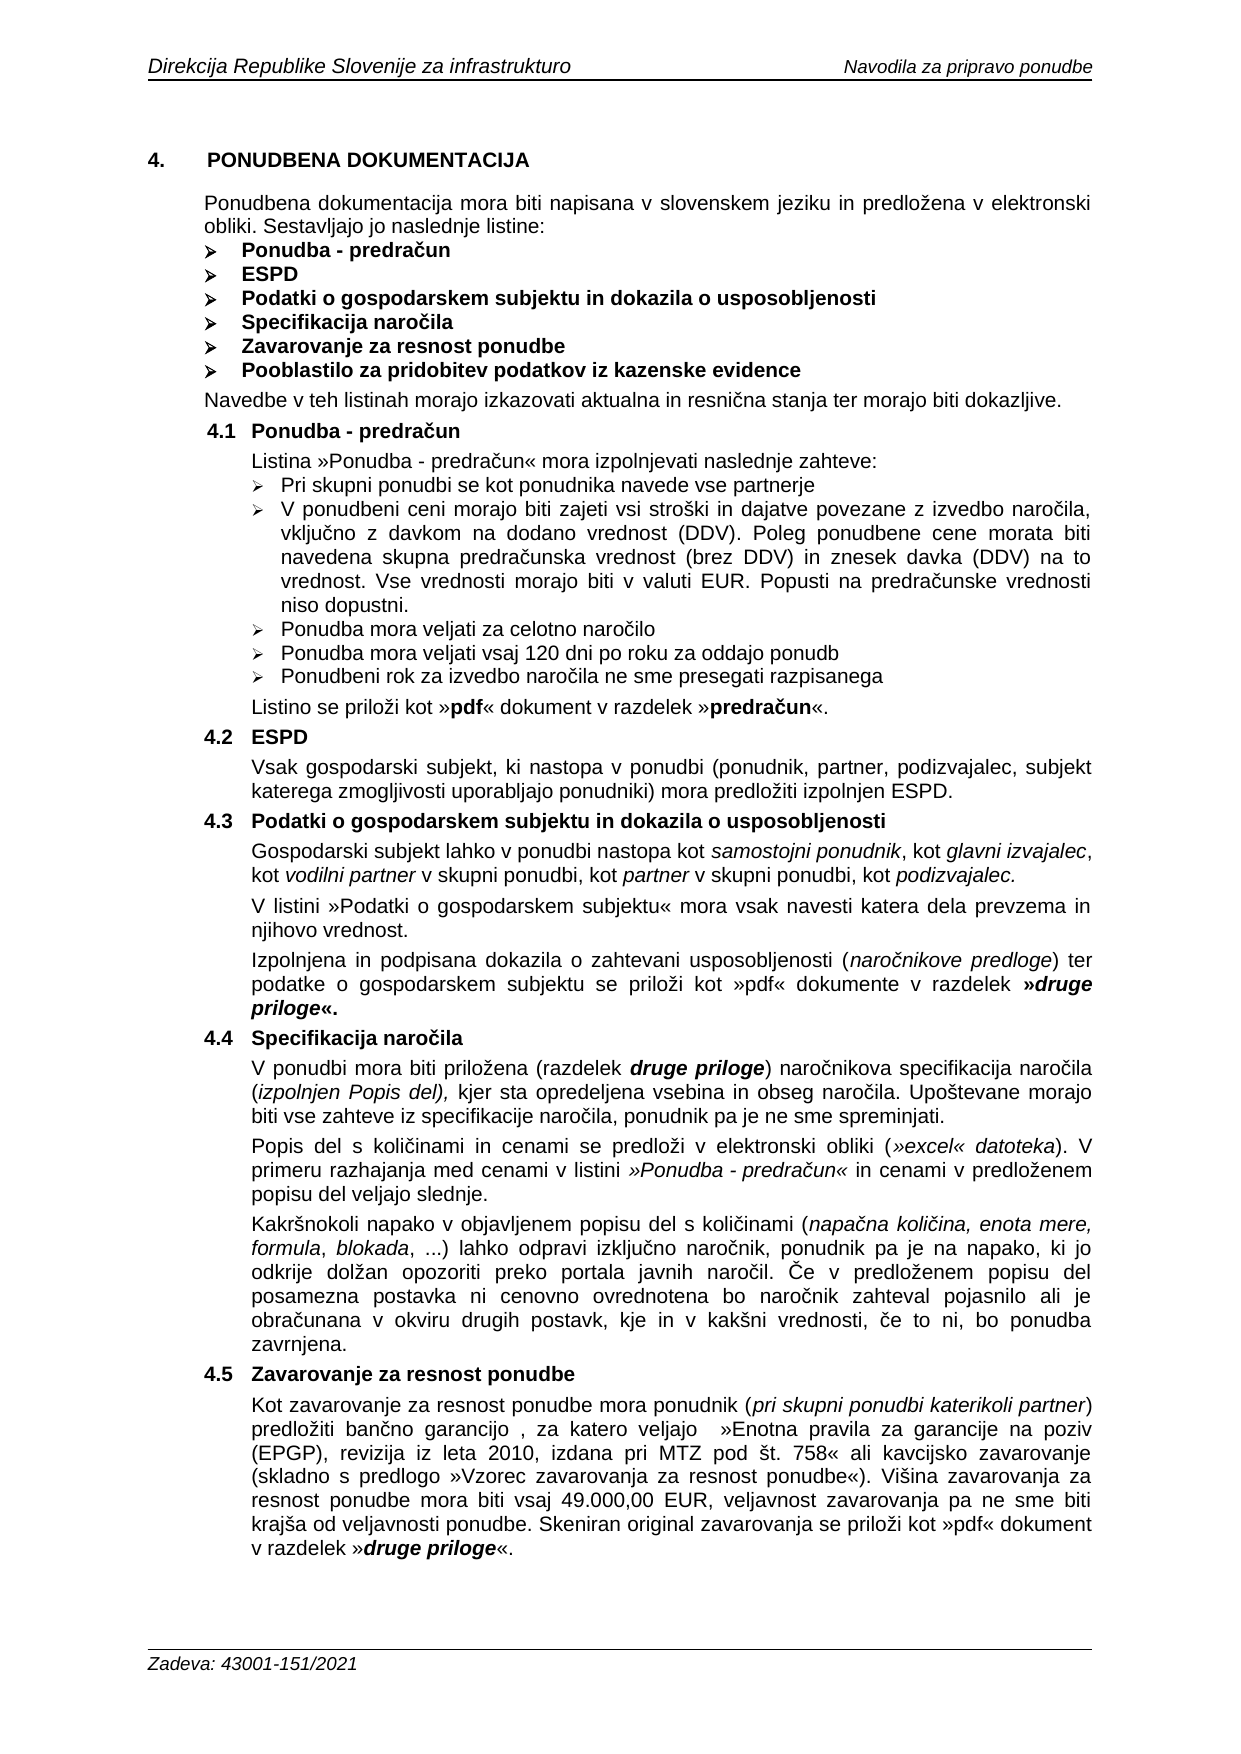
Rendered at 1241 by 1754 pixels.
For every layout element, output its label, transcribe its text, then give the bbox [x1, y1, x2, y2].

list Specifikacija naročila [204, 310, 1092, 334]
text Listina »Ponudba - predračun« mora izpolnjevati naslednje zahteve: [251, 449, 1092, 473]
list Zavarovanje za resnost ponudbe [204, 334, 1092, 358]
text Kot zavarovanje za resnost ponudbe mora ponudnik (pri skupni ponudbi katerikoli partner) predložiti bančno garancijo , za katero veljajo »Enotna pravila za garancije na poziv (EPGP), revizija iz leta 2010, izdana pri MTZ pod št. 758« ali kavcijsko zavarovanje (skladno s predlogo »Vzorec zavarovanja za resnost ponudbe«). Višina zavarovanja za resnost ponudbe mora biti vsaj 49.000,00 EUR, veljavnost zavarovanja pa ne sme biti krajša od veljavnosti ponudbe. Skeniran original zavarovanja se priloži kot »pdf« dokument v razdelek »druge priloge«. [251, 1392, 1092, 1560]
text 4.3 Podatki o gospodarskem subjektu in dokazila o usposobljenosti [204, 809, 1092, 833]
text Kakršnokoli napako v objavljenem popisu del s količinami (napačna količina, enota mere, formula, blokada, ...) lahko odpravi izključno naročnik, ponudnik pa je na napako, ki jo odkrije dolžan opozoriti preko portala javnih naročil. Če v predloženem popisu del posamezna postavka ni cenovno ovrednotena bo naročnik zahteval pojasnilo ali je obračunana v okviru drugih postavk, kje in v kakšni vrednosti, če to ni, bo ponudba zavrnjena. [251, 1212, 1092, 1356]
text 4.2 ESPD [204, 725, 1092, 749]
list Ponudbeni rok za izvedbo naročila ne sme presegati razpisanega [251, 664, 1092, 688]
text Izpolnjena in podpisana dokazila o zahtevani usposobljenosti (naročnikove predloge) ter podatke o gospodarskem subjektu se priloži kot »pdf« dokumente v razdelek »druge priloge«. [251, 948, 1092, 1019]
text V listini »Podatki o gospodarskem subjektu« mora vsak navesti katera dela prevzema in njihovo vrednost. [251, 893, 1092, 941]
text Ponudbena dokumentacija mora biti napisana v slovenskem jeziku in predložena v elektronski obliki. Sestavljajo jo naslednje listine: [204, 190, 1092, 238]
text 4.4 Specifikacija naročila [204, 1026, 1092, 1050]
list Pri skupni ponudbi se kot ponudnika navede vse partnerje [251, 473, 1092, 497]
text Vsak gospodarski subjekt, ki nastopa v ponudbi (ponudnik, partner, podizvajalec, subjekt katerega zmogljivosti uporabljajo ponudniki) mora predložiti izpolnjen ESPD. [251, 755, 1092, 803]
text V ponudbi mora biti priložena (razdelek druge priloge) naročnikova specifikacija naročila (izpolnjen Popis del), kjer sta opredeljena vsebina in obseg naročila. Upoštevane morajo biti vse zahteve iz specifikacije naročila, ponudnik pa je ne sme spreminjati. [251, 1056, 1092, 1128]
text Listino se priloži kot »pdf« dokument v razdelek »predračun«. [251, 694, 1092, 718]
list ESPD [204, 262, 1092, 286]
text 4.5 Zavarovanje za resnost ponudbe [204, 1362, 1092, 1386]
text Gospodarski subjekt lahko v ponudbi nastopa kot samostojni ponudnik, kot glavni izvajalec, kot vodilni partner v skupni ponudbi, kot partner v skupni ponudbi, kot podizvajalec. [251, 839, 1092, 887]
text 4.1 Ponudba - predračun [207, 418, 1092, 442]
list Pooblastilo za pridobitev podatkov iz kazenske evidence [204, 358, 1092, 382]
list Ponudba mora veljati za celotno naročilo [251, 616, 1092, 640]
list V ponudbeni ceni morajo biti zajeti vsi stroški in dajatve povezane z izvedbo naročila, vključno z davkom na dodano vrednost (DDV). Poleg ponudbene cene morata biti navedena skupna predračunska vrednost (brez DDV) in znesek davka (DDV) na to vrednost. Vse vrednosti morajo biti v valuti EUR. Popusti na predračunske vrednosti niso dopustni. [251, 497, 1092, 616]
list Ponudba - predračun [204, 238, 1092, 262]
subtitle 4. PONUDBENA DOKUMENTACIJA [148, 148, 1092, 172]
text Navedbe v teh listinah morajo izkazovati aktualna in resnična stanja ter morajo biti dokazljive. [204, 388, 1092, 412]
list Podatki o gospodarskem subjektu in dokazila o usposobljenosti [204, 286, 1092, 310]
list Ponudba mora veljati vsaj 120 dni po roku za oddajo ponudb [251, 640, 1092, 664]
text Popis del s količinami in cenami se predloži v elektronski obliki (»excel« datoteka). V primeru razhajanja med cenami v listini »Ponudba - predračun« in cenami v predloženem popisu del veljajo slednje. [251, 1134, 1092, 1206]
